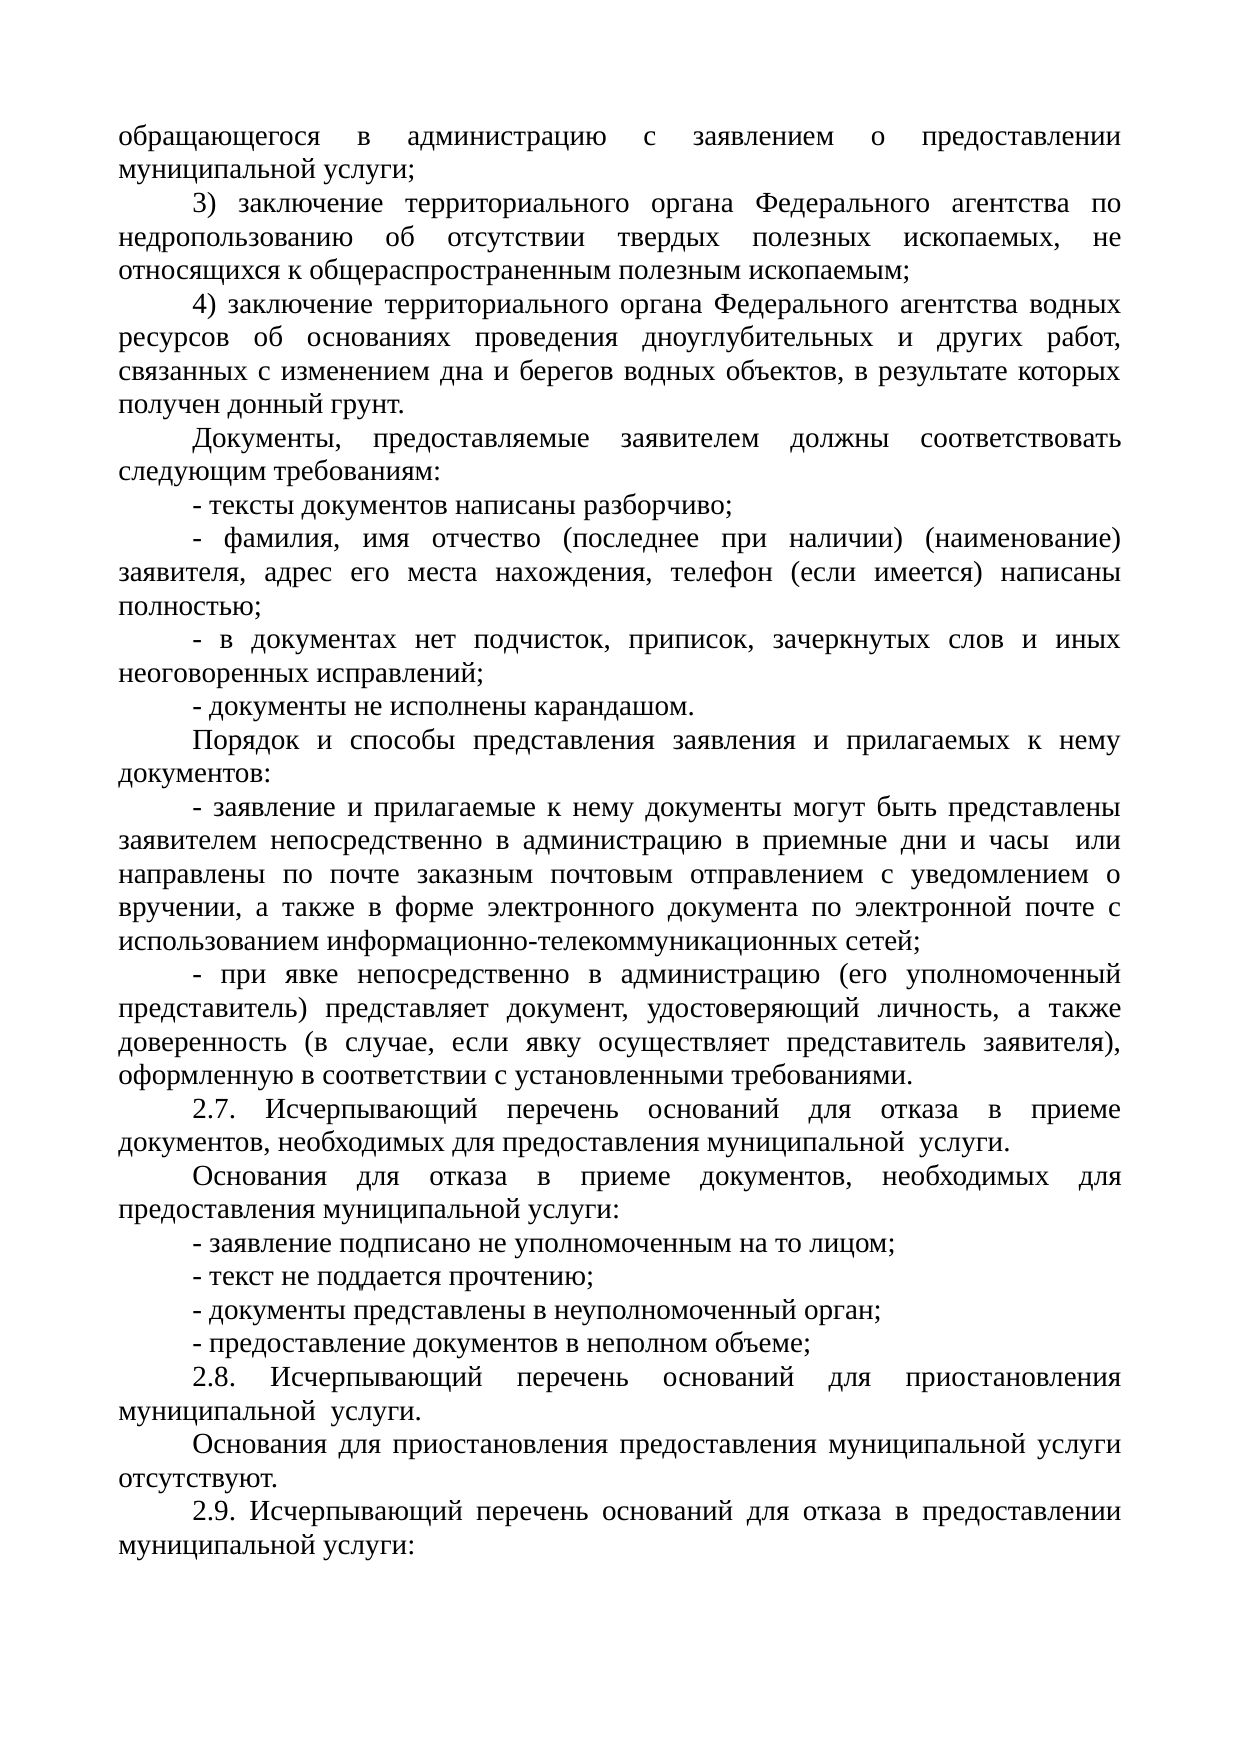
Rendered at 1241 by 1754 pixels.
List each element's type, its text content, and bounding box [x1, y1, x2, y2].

text - текст не поддается прочтению; [118, 1258, 1122, 1292]
text - при явке непосредственно в администрацию (его уполномоченный представитель) представляет документ, удостоверяющий личность, а также доверенность (в случае, если явку осуществляет представитель заявителя), оформленную в соответствии с установленными требованиями. [118, 957, 1122, 1091]
text - в документах нет подчисток, приписок, зачеркнутых слов и иных неоговоренных исправлений; [118, 621, 1122, 688]
text - тексты документов написаны разборчиво; [118, 487, 1122, 521]
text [118, 118, 1122, 185]
text Основания для отказа в приеме документов, необходимых для предоставления муниципальной услуги: [118, 1158, 1122, 1225]
text 2.9. Исчерпывающий перечень оснований для отказа в предоставлении муниципальной услуги: [118, 1493, 1122, 1560]
text - заявление и прилагаемые к нему документы могут быть представлены заявителем непосредственно в администрацию в приемные дни и часы или направлены по почте заказным почтовым отправлением с уведомлением о вручении, а также в форме электронного документа по электронной почте с использованием информационно-телекоммуникационных сетей; [118, 789, 1122, 957]
text - фамилия, имя отчество (последнее при наличии) (наименование) заявителя, адрес его места нахождения, телефон (если имеется) написаны полностью; [118, 521, 1122, 621]
text - документы представлены в неуполномоченный орган; [118, 1292, 1122, 1326]
text - предоставление документов в неполном объеме; [118, 1326, 1122, 1359]
text 2.8. Исчерпывающий перечень оснований для приостановления муниципальной услуги. [118, 1359, 1122, 1426]
text 3) заключение территориального органа Федерального агентства по недропользованию об отсутствии твердых полезных ископаемых, не относящихся к общераспространенным полезным ископаемым; [118, 185, 1122, 286]
text - документы не исполнены карандашом. [118, 688, 1122, 722]
text Документы, предоставляемые заявителем должны соответствовать следующим требованиям: [118, 420, 1122, 487]
text 2.7. Исчерпывающий перечень оснований для отказа в приеме документов, необходимых для предоставления муниципальной услуги. [118, 1091, 1122, 1158]
text Основания для приостановления предоставления муниципальной услуги отсутствуют. [118, 1426, 1122, 1493]
text Порядок и способы представления заявления и прилагаемых к нему документов: [118, 722, 1122, 789]
text - заявление подписано не уполномоченным на то лицом; [118, 1225, 1122, 1258]
text 4) заключение территориального органа Федерального агентства водных ресурсов об основаниях проведения дноуглубительных и других работ, связанных с изменением дна и берегов водных объектов, в результате которых получен донный грунт. [118, 286, 1122, 420]
